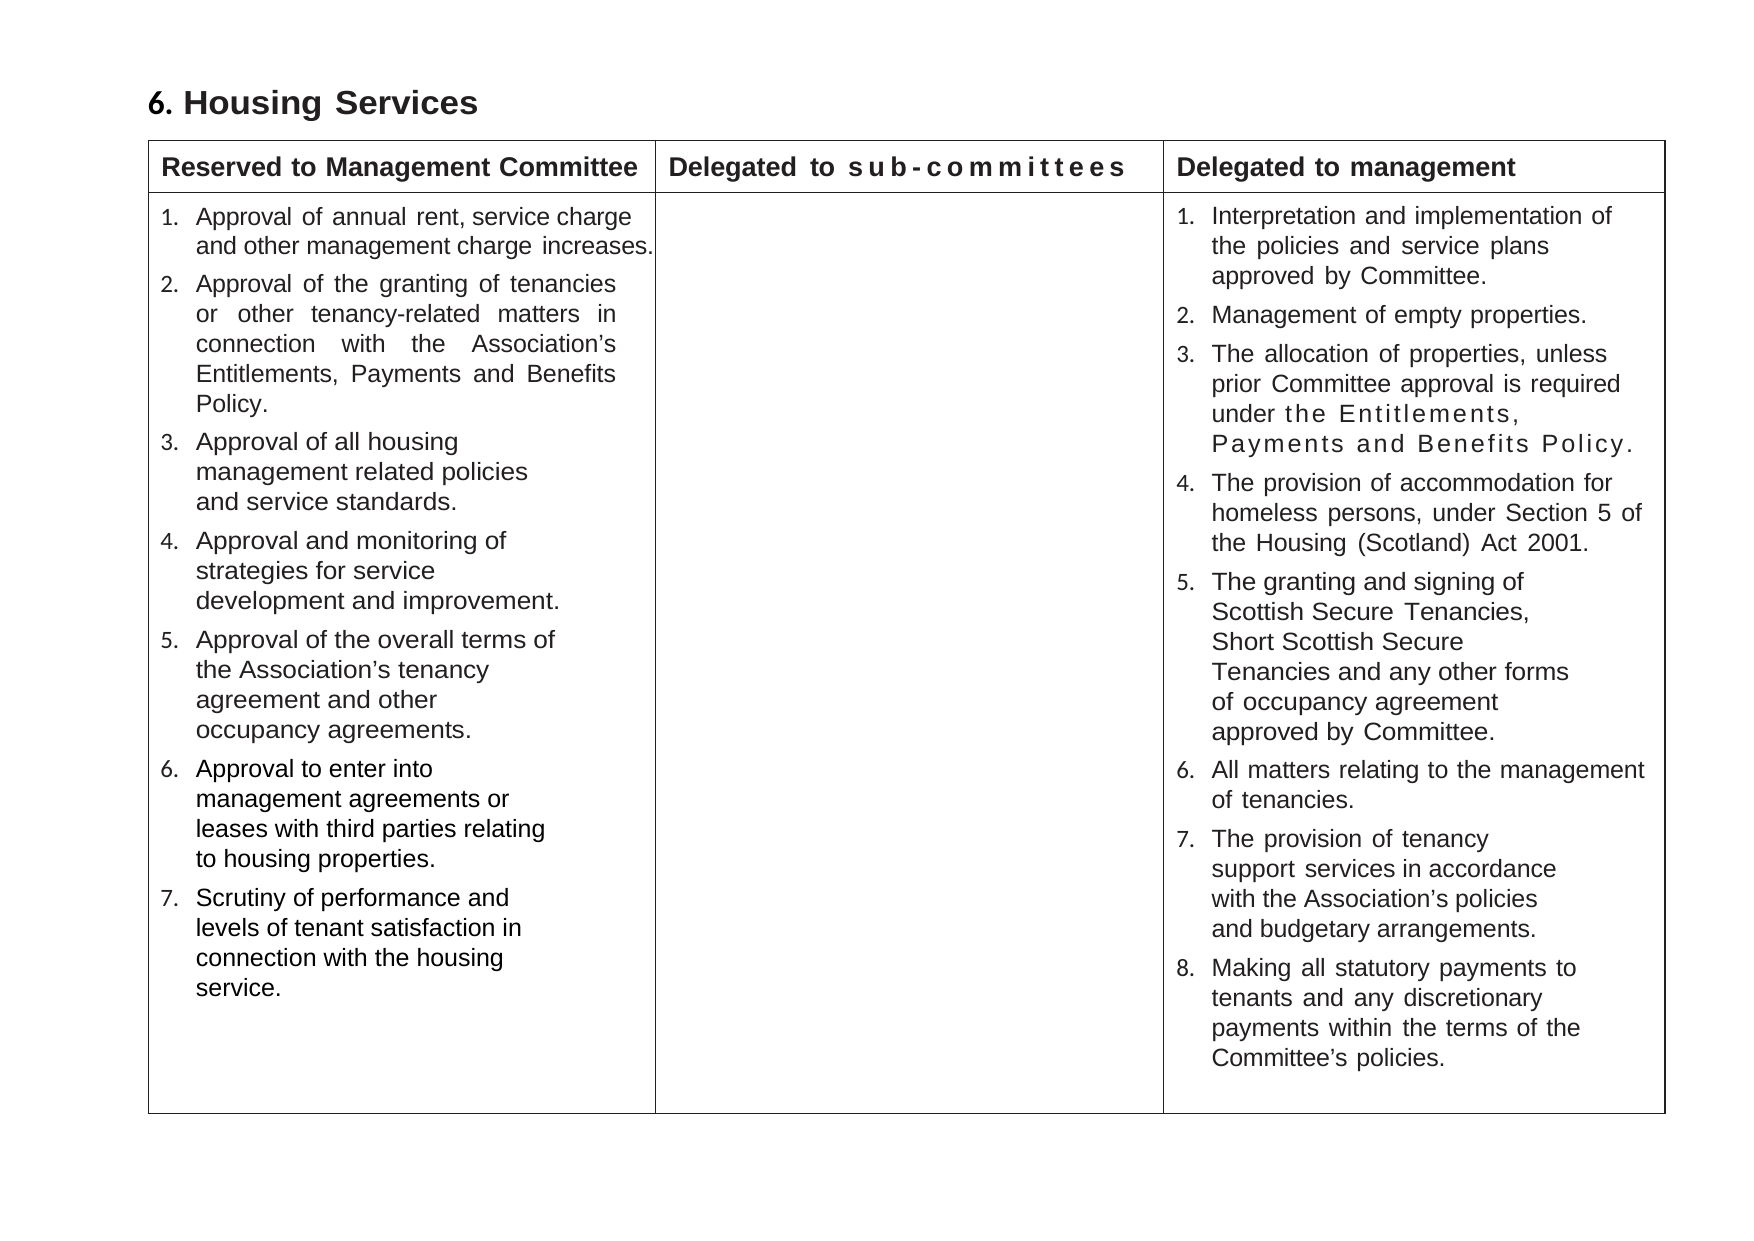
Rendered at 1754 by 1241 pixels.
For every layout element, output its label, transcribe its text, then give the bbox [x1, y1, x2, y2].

table_cell [656, 193, 1163, 1112]
table_cell Approval of annual rent, service charge and other management charge increases. Approval of the granting of tenancies or other tenancy-related matters in connection with the Association’s Entitlements, Payments and Benefits Policy. Approval of all housing management related policies and service standards. Approval and monitoring of strategies for service development and improvement. Approval of the overall terms of the Association’s tenancy agreement and other occupancy agreements. Approval to enter into management agreements or leases with third parties relating to housing properties. Scrutiny of performance and levels of tenant satisfaction in connection with the housing service. [149, 193, 655, 1112]
table_cell Interpretation and implementation of the policies and service plans approved by Committee. Management of empty properties. The allocation of properties, unless prior Committee approval is required under the Entitlements, Payments and Benefits Policy. The provision of accommodation for homeless persons, under Section 5 of the Housing (Scotland) Act 2001. The granting and signing of Scottish Secure Tenancies, Short Scottish Secure Tenancies and any other forms of occupancy agreement approved by Committee. All matters relating to the management of tenancies. The provision of tenancy support services in accordance with the Association’s policies and budgetary arrangements. Making all statutory payments to tenants and any discretionary payments within the terms of the Committee’s policies. [1164, 193, 1664, 1112]
table_header Reserved to Management Committee [149, 141, 655, 192]
table_header Delegated to management [1164, 141, 1664, 192]
list Housing Services [148, 82, 1517, 123]
table_header Delegated to sub-committees [656, 141, 1163, 192]
